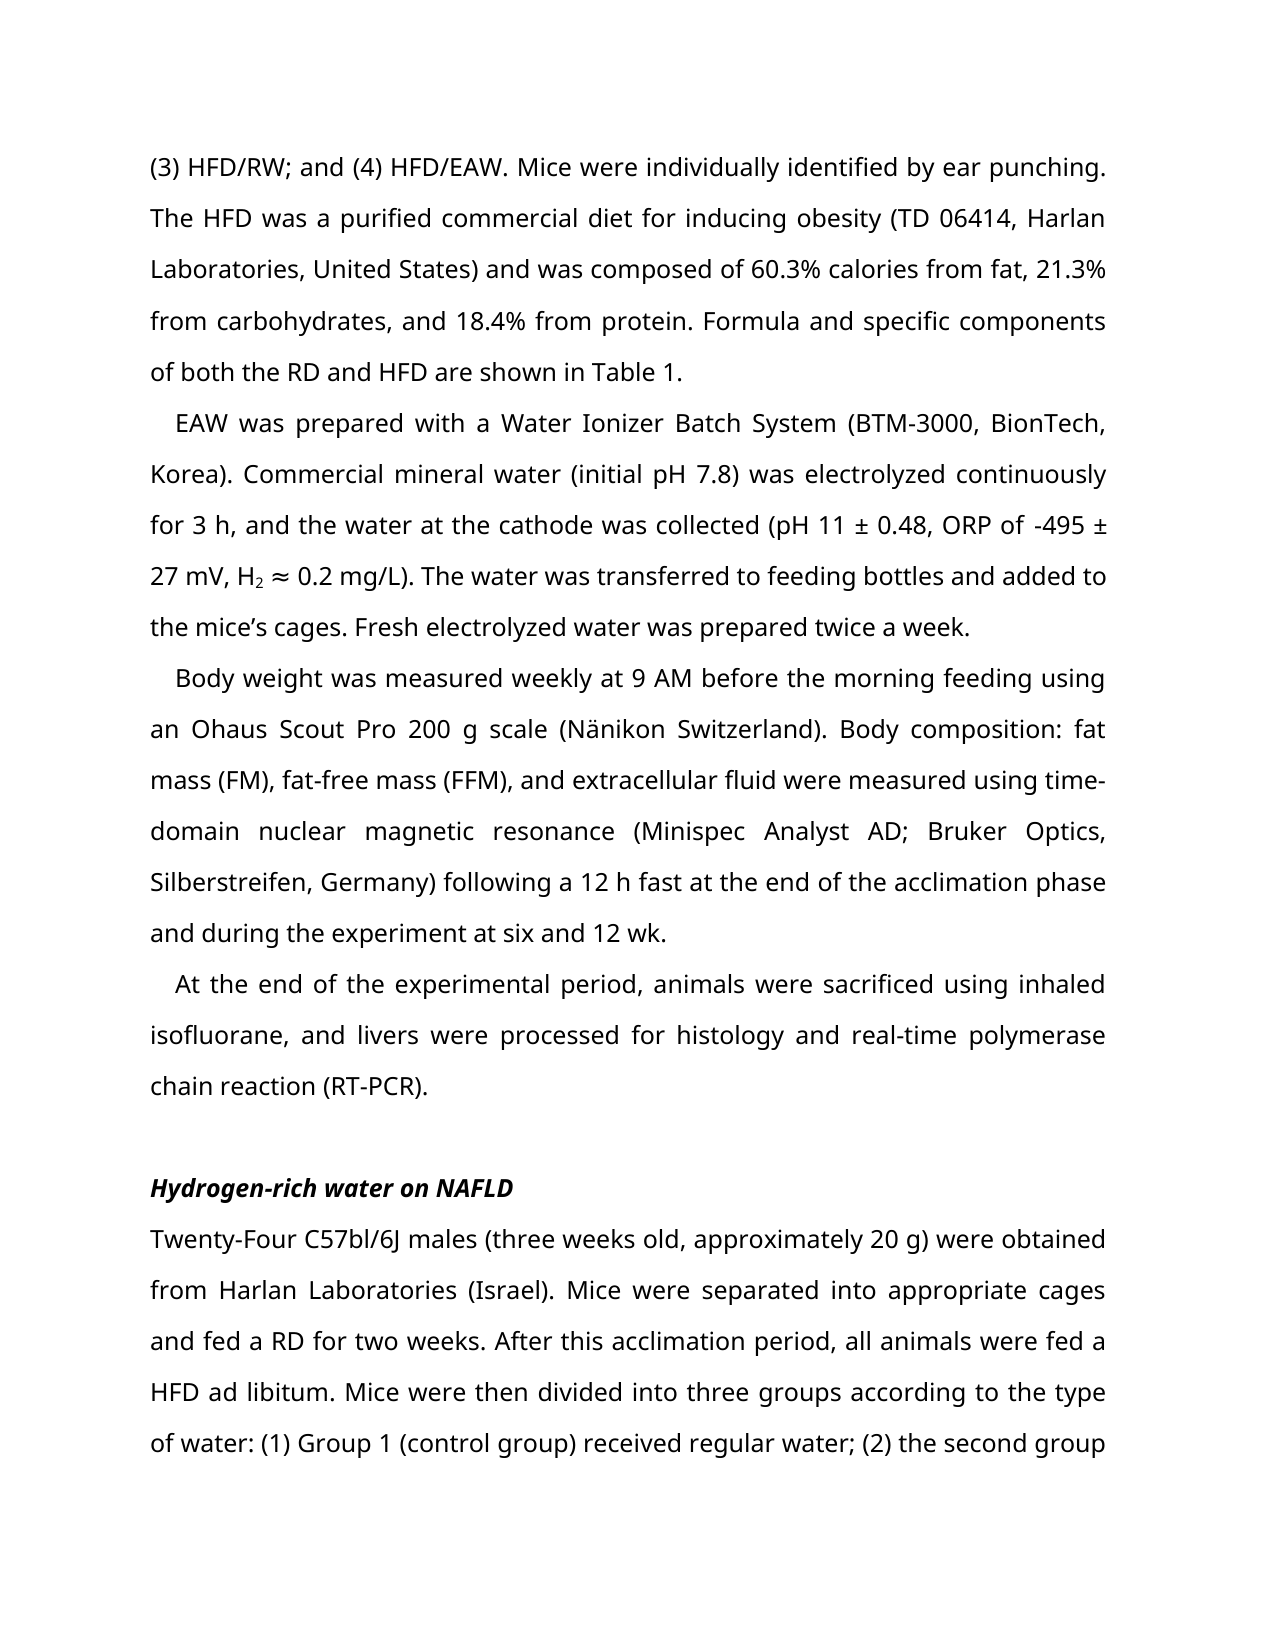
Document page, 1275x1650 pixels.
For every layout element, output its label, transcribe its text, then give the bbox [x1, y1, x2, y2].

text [150, 150, 1107, 388]
text Body weight was measured weekly at 9 AM before the morning feeding using an Ohaus Scout Pro 200 g scale (Nänikon Switzerland). Body composition: fat mass (FM), fat-free mass (FFM), and extracellular fluid were measured using time-domain nuclear magnetic resonance (Minispec Analyst AD; Bruker Optics, Silberstreifen, Germany) following a 12 h fast at the end of the acclimation phase and during the experiment at six and 12 wk. [150, 660, 1107, 950]
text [150, 1222, 1107, 1460]
text At the end of the experimental period, animals were sacrificed using inhaled isofluorane, and livers were processed for histology and real-time polymerase chain reaction (RT-PCR). [150, 967, 1107, 1103]
text EAW was prepared with a Water Ionizer Batch System (BTM-3000, BionTech, Korea). Commercial mineral water (initial pH 7.8) was electrolyzed continuously for 3 h, and the water at the cathode was collected (pH 11 ± 0.48, ORP of -495 ± 27 mV, H2 ≈ 0.2 mg/L). The water was transferred to feeding bottles and added to the mice’s cages. Fresh electrolyzed water was prepared twice a week. [150, 405, 1107, 643]
text Hydrogen-rich water on NAFLD [150, 1171, 1107, 1205]
